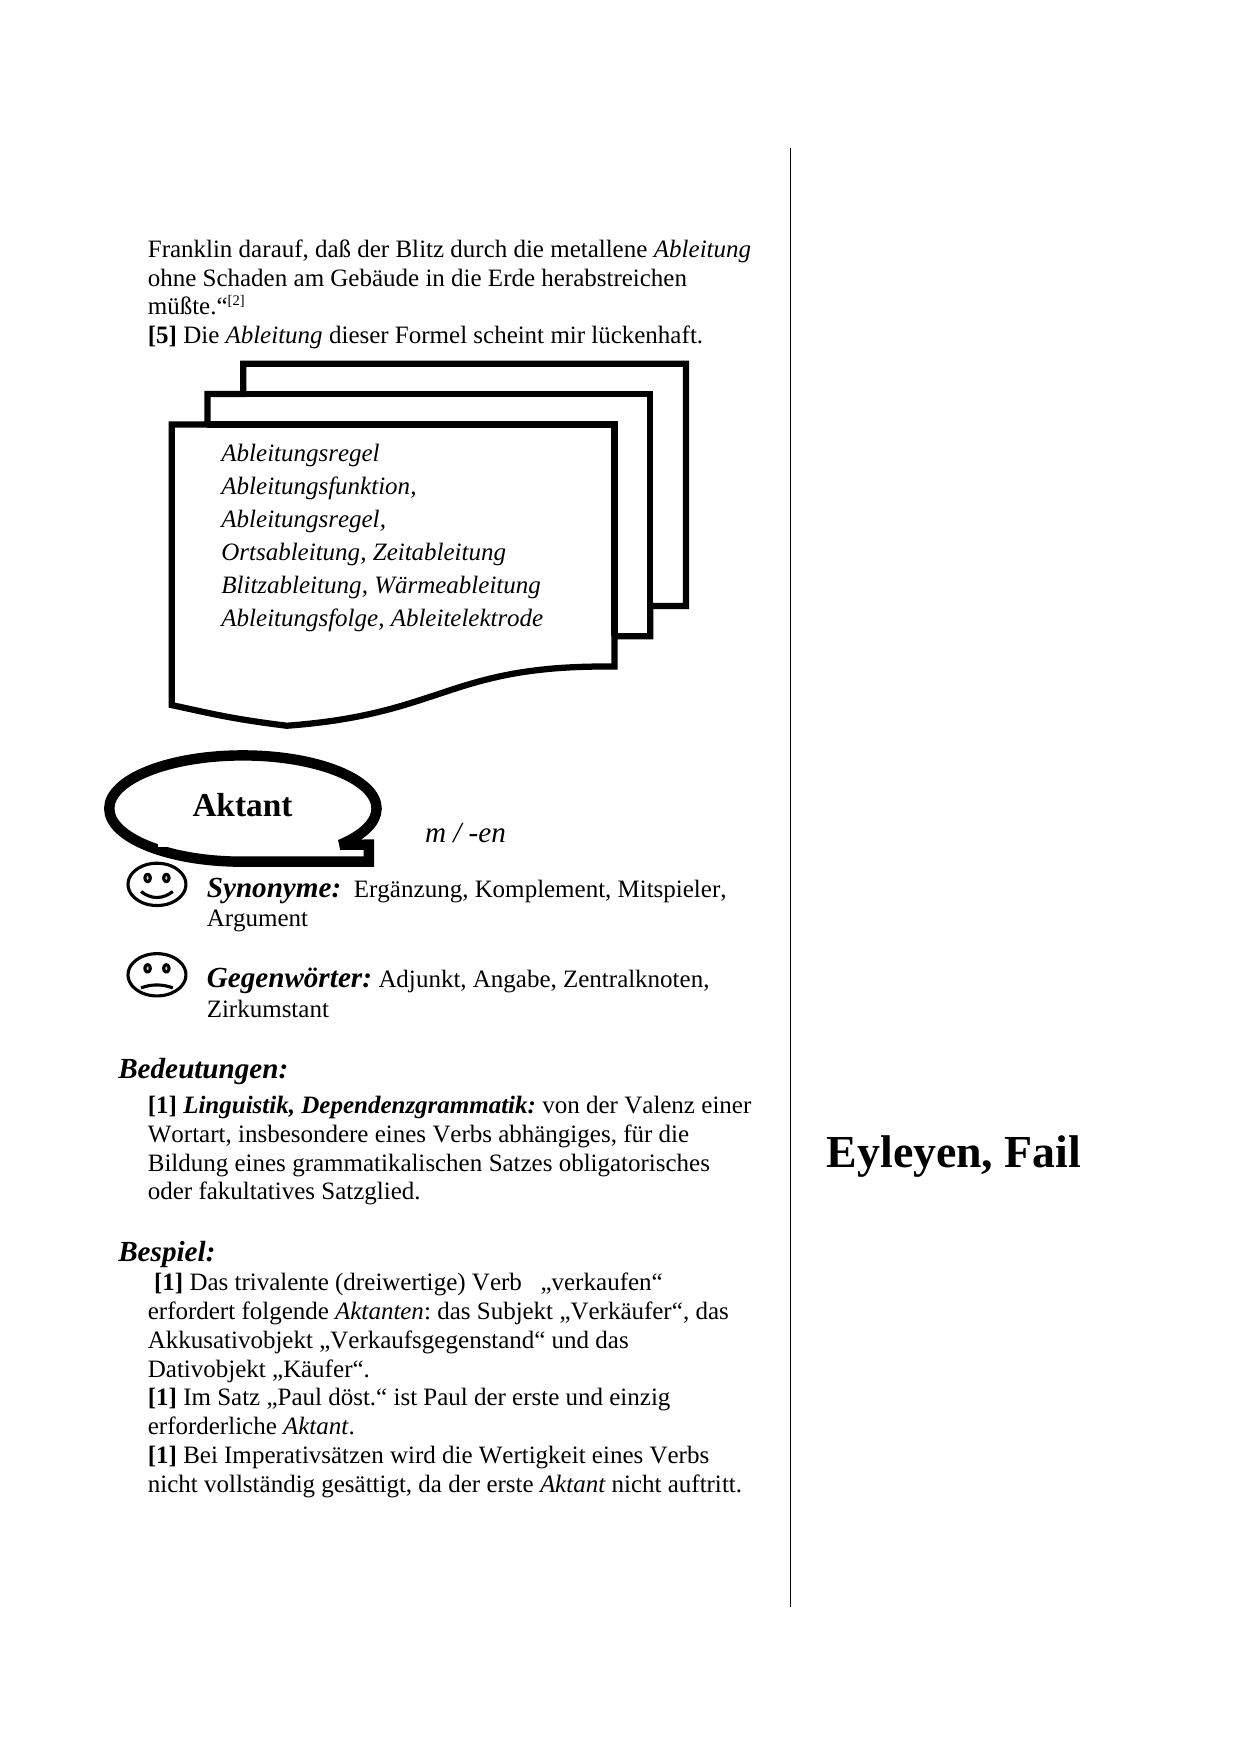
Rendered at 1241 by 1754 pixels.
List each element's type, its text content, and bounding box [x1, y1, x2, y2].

text Eyleyen, Fail [827, 1125, 1093, 1178]
text m / -en [364, 816, 753, 849]
text [1] Bei Imperativsätzen wird die Wertigkeit eines Verbs nicht vollständig gesättigt, da der erste Aktant nicht auftritt. [148, 1440, 753, 1497]
text [1] Linguistik, Dependenzgrammatik: von der Valenz einer Wortart, insbesondere eines Verbs abhängiges, für die Bildung eines grammatikalischen Satzes obligatorisches oder fakultatives Satzglied. [148, 1090, 753, 1205]
text Franklin darauf, daß der Blitz durch die metallene Ableitung ohne Schaden am Gebäude in die Erde herabstreichen müßte.“[2] [148, 234, 753, 320]
text [1] Im Satz „Paul döst.“ ist Paul der erste und einzig erforderliche Aktant. [148, 1382, 753, 1440]
text Bespiel: [118, 1234, 753, 1267]
text Synonyme: Ergänzung, Komplement, Mitspieler, Argument [207, 870, 753, 932]
text Bedeutungen: [118, 1052, 753, 1085]
text [1] Das trivalente (dreiwertige) Verb „verkaufen“ erfordert folgende Aktanten: das Subjekt „Verkäufer“, das Akkusativobjekt „Verkaufsgegenstand“ und das Dativobjekt „Käufer“. [148, 1267, 753, 1382]
text [5] Die Ableitung dieser Formel scheint mir lückenhaft. [148, 320, 753, 349]
text Gegenwörter: Adjunkt, Angabe, Zentralknoten, Zirkumstant [207, 960, 753, 1022]
